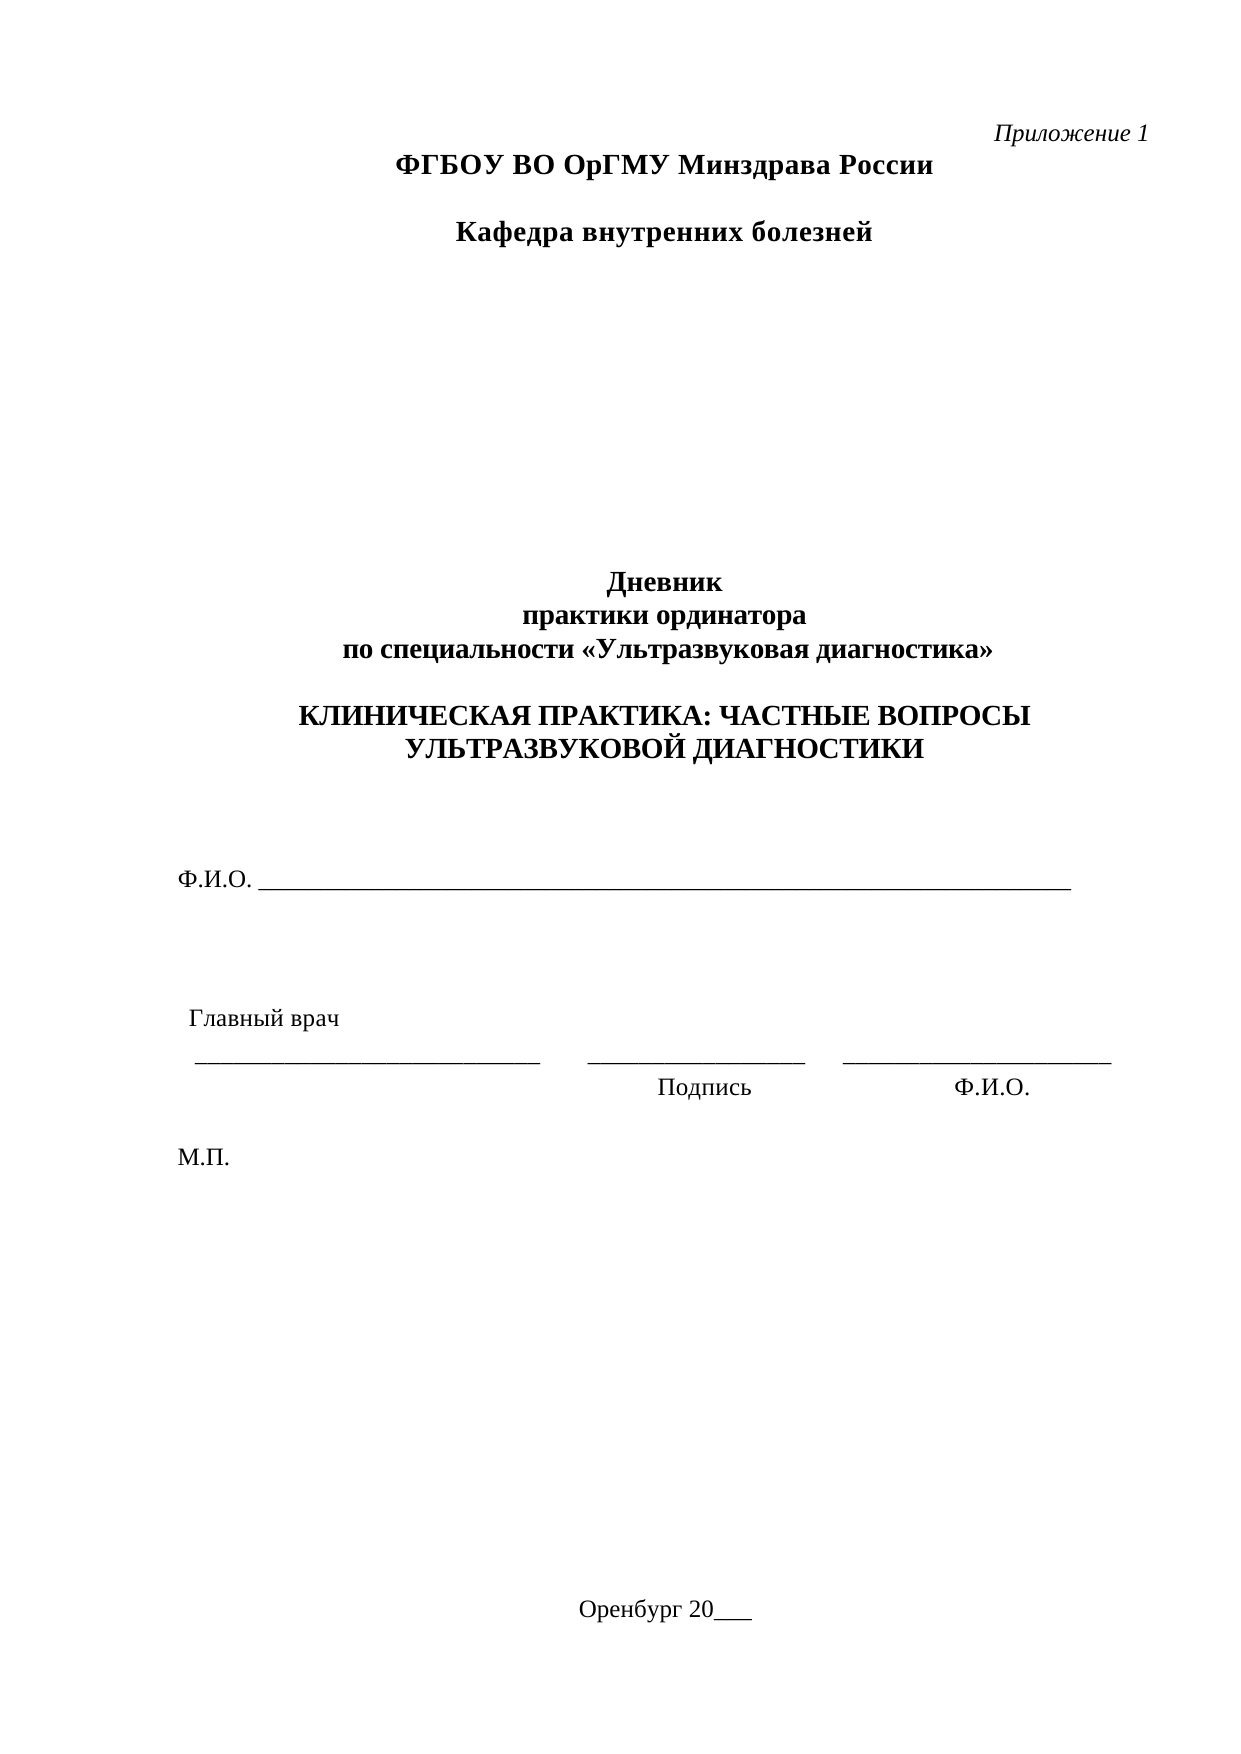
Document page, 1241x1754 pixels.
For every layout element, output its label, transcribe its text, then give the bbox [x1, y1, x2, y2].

text практики ординатора [177, 597, 1152, 631]
text М.П. [177, 1142, 1153, 1171]
table_header _________________ Подпись [576, 997, 832, 1101]
text по специальности «Ультразвуковая диагностика» [177, 631, 1152, 664]
text Оренбург 20___ [177, 1594, 1153, 1623]
text ФГБОУ ВО ОрГМУ Минздрава России [177, 147, 1152, 180]
text Ф.И.О. _________________________________________________________________ [178, 864, 1152, 892]
text Приложение 1 [177, 118, 1152, 147]
text КЛИНИЧЕСКАЯ ПРАКТИКА: ЧАСТНЫЕ ВОПРОСЫ УЛЬТРАЗВУКОВОЙ ДИАГНОСТИКИ [177, 698, 1152, 765]
text Кафедра внутренних болезней [177, 214, 1152, 247]
table_header _____________________ Ф.И.О. [832, 997, 1152, 1101]
text Дневник [177, 564, 1152, 597]
table_header Главный врач ___________________________ [177, 997, 576, 1101]
